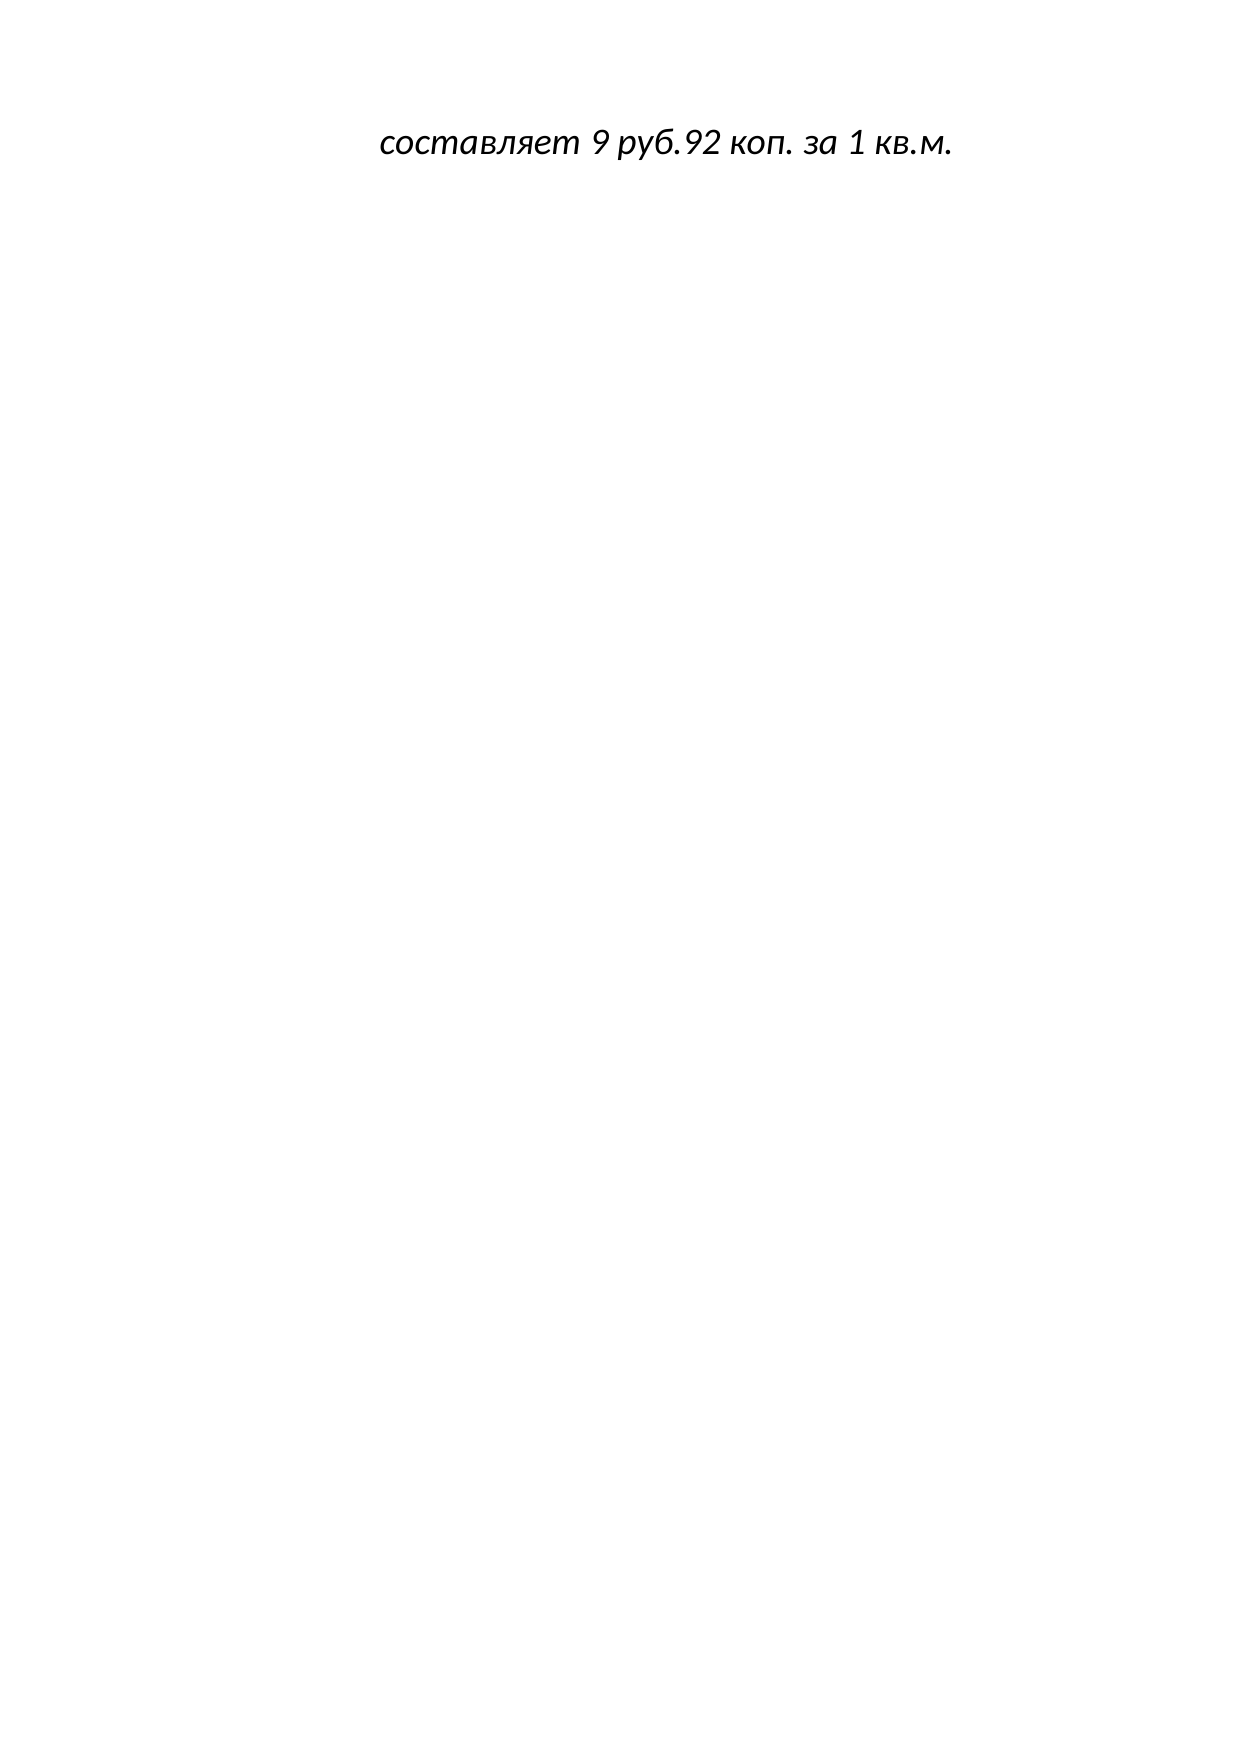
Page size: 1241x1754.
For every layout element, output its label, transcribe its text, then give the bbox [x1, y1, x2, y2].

text составляет 9 руб.92 коп. за 1 кв.м. [177, 118, 1152, 164]
